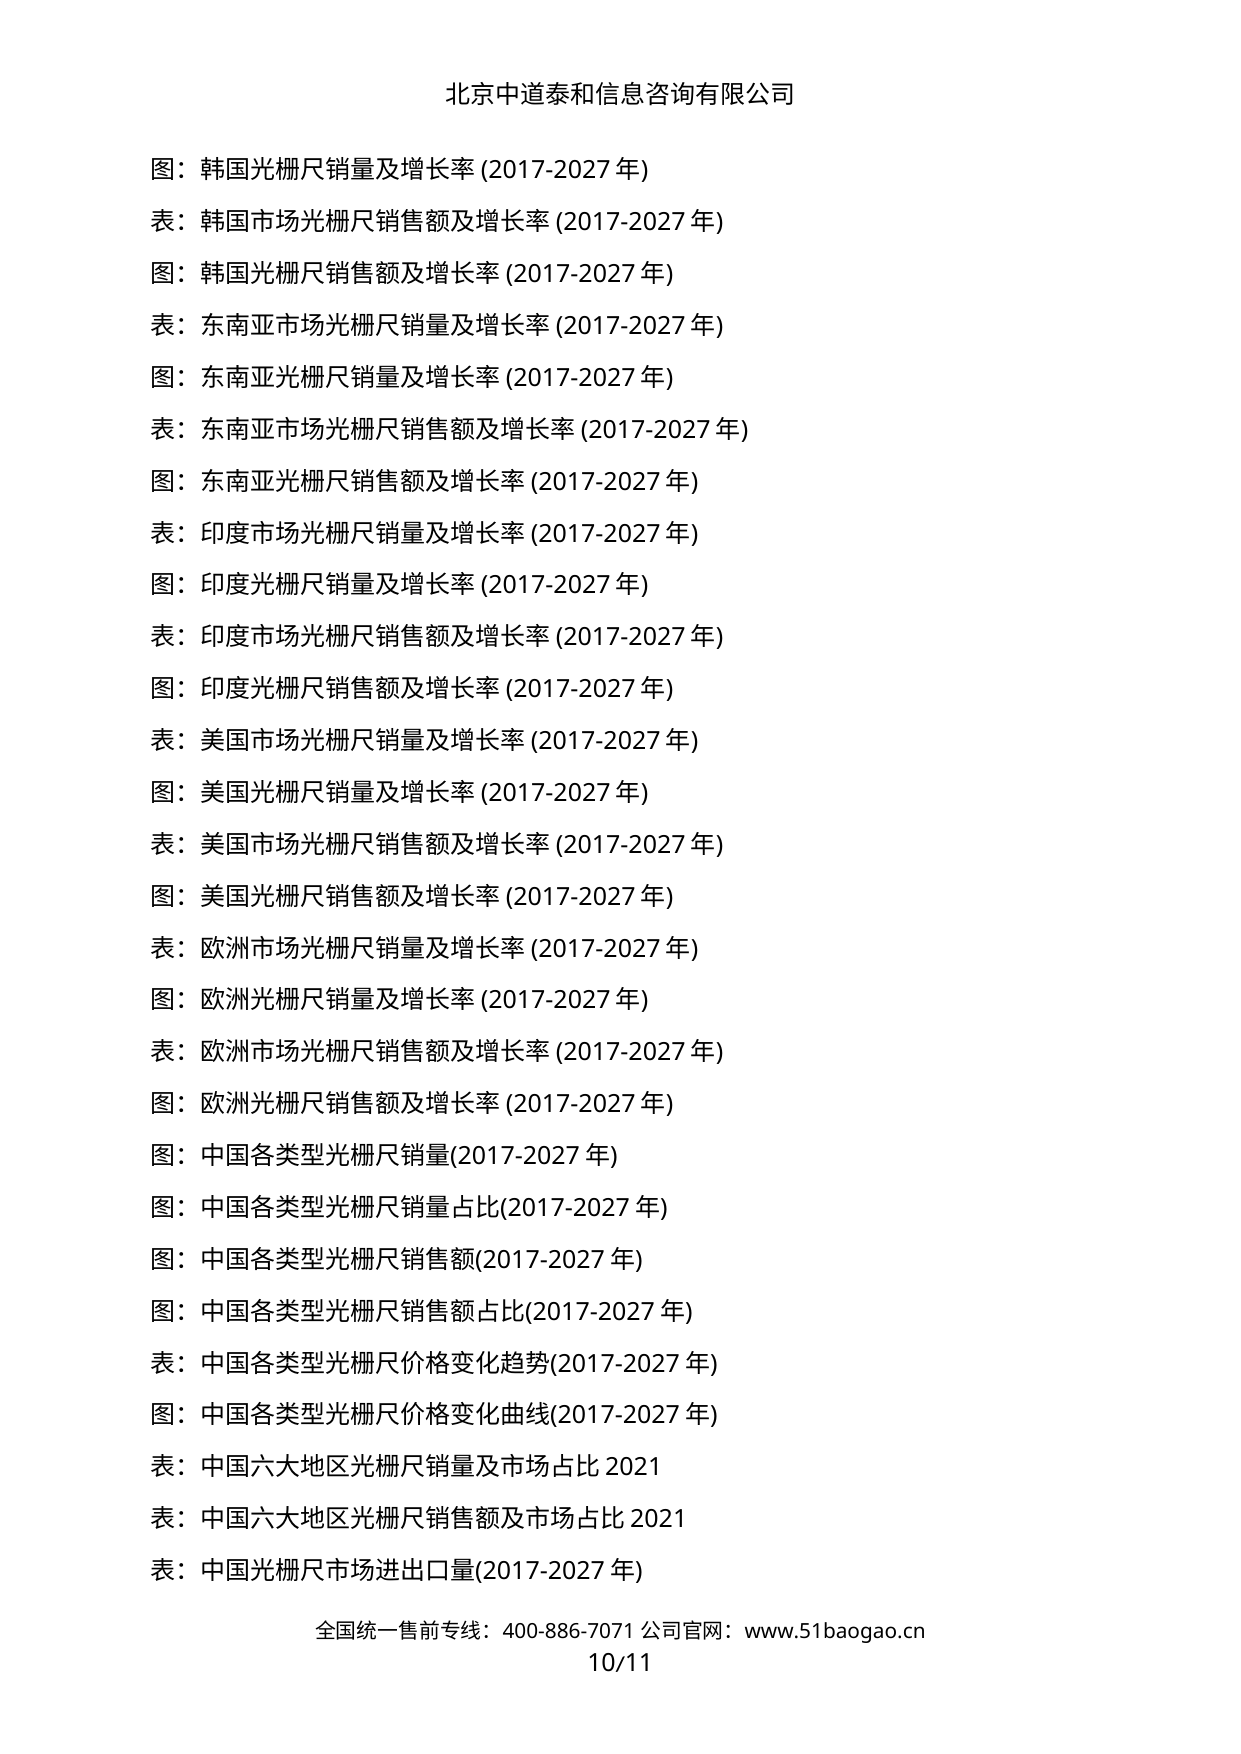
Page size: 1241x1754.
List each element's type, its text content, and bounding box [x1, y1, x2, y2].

text 图：欧洲光栅尺销量及增长率 (2017-2027年) [150, 980, 1090, 1016]
text 图：东南亚光栅尺销售额及增长率 (2017-2027年) [150, 461, 1090, 497]
text 图：中国各类型光栅尺价格变化曲线(2017-2027年) [150, 1395, 1090, 1431]
text 表：欧洲市场光栅尺销量及增长率 (2017-2027年) [150, 928, 1090, 964]
text 图：韩国光栅尺销量及增长率 (2017-2027年) [150, 150, 1090, 186]
text 表：美国市场光栅尺销量及增长率 (2017-2027年) [150, 721, 1090, 757]
text 图：中国各类型光栅尺销量占比(2017-2027年) [150, 1187, 1090, 1224]
text 图：韩国光栅尺销售额及增长率 (2017-2027年) [150, 254, 1090, 290]
text 图：欧洲光栅尺销售额及增长率 (2017-2027年) [150, 1084, 1090, 1120]
text 图：中国各类型光栅尺销量(2017-2027年) [150, 1136, 1090, 1172]
text 表：中国各类型光栅尺价格变化趋势(2017-2027年) [150, 1343, 1090, 1379]
text 表：中国六大地区光栅尺销售额及市场占比2021 [150, 1499, 1090, 1535]
text 表：中国光栅尺市场进出口量(2017-2027年) [150, 1551, 1090, 1587]
text 图：美国光栅尺销售额及增长率 (2017-2027年) [150, 876, 1090, 912]
text 图：中国各类型光栅尺销售额(2017-2027年) [150, 1239, 1090, 1276]
text 表：中国六大地区光栅尺销量及市场占比2021 [150, 1447, 1090, 1483]
text 图：印度光栅尺销量及增长率 (2017-2027年) [150, 565, 1090, 601]
text 图：中国各类型光栅尺销售额占比(2017-2027年) [150, 1291, 1090, 1327]
text 表：韩国市场光栅尺销售额及增长率 (2017-2027年) [150, 202, 1090, 238]
text 图：美国光栅尺销量及增长率 (2017-2027年) [150, 772, 1090, 809]
text 图：印度光栅尺销售额及增长率 (2017-2027年) [150, 669, 1090, 705]
text 表：欧洲市场光栅尺销售额及增长率 (2017-2027年) [150, 1032, 1090, 1068]
text 表：东南亚市场光栅尺销量及增长率 (2017-2027年) [150, 306, 1090, 342]
text 表：印度市场光栅尺销量及增长率 (2017-2027年) [150, 513, 1090, 549]
text 表：印度市场光栅尺销售额及增长率 (2017-2027年) [150, 617, 1090, 653]
text 表：东南亚市场光栅尺销售额及增长率 (2017-2027年) [150, 409, 1090, 446]
text 图：东南亚光栅尺销量及增长率 (2017-2027年) [150, 357, 1090, 394]
text 表：美国市场光栅尺销售额及增长率 (2017-2027年) [150, 824, 1090, 861]
